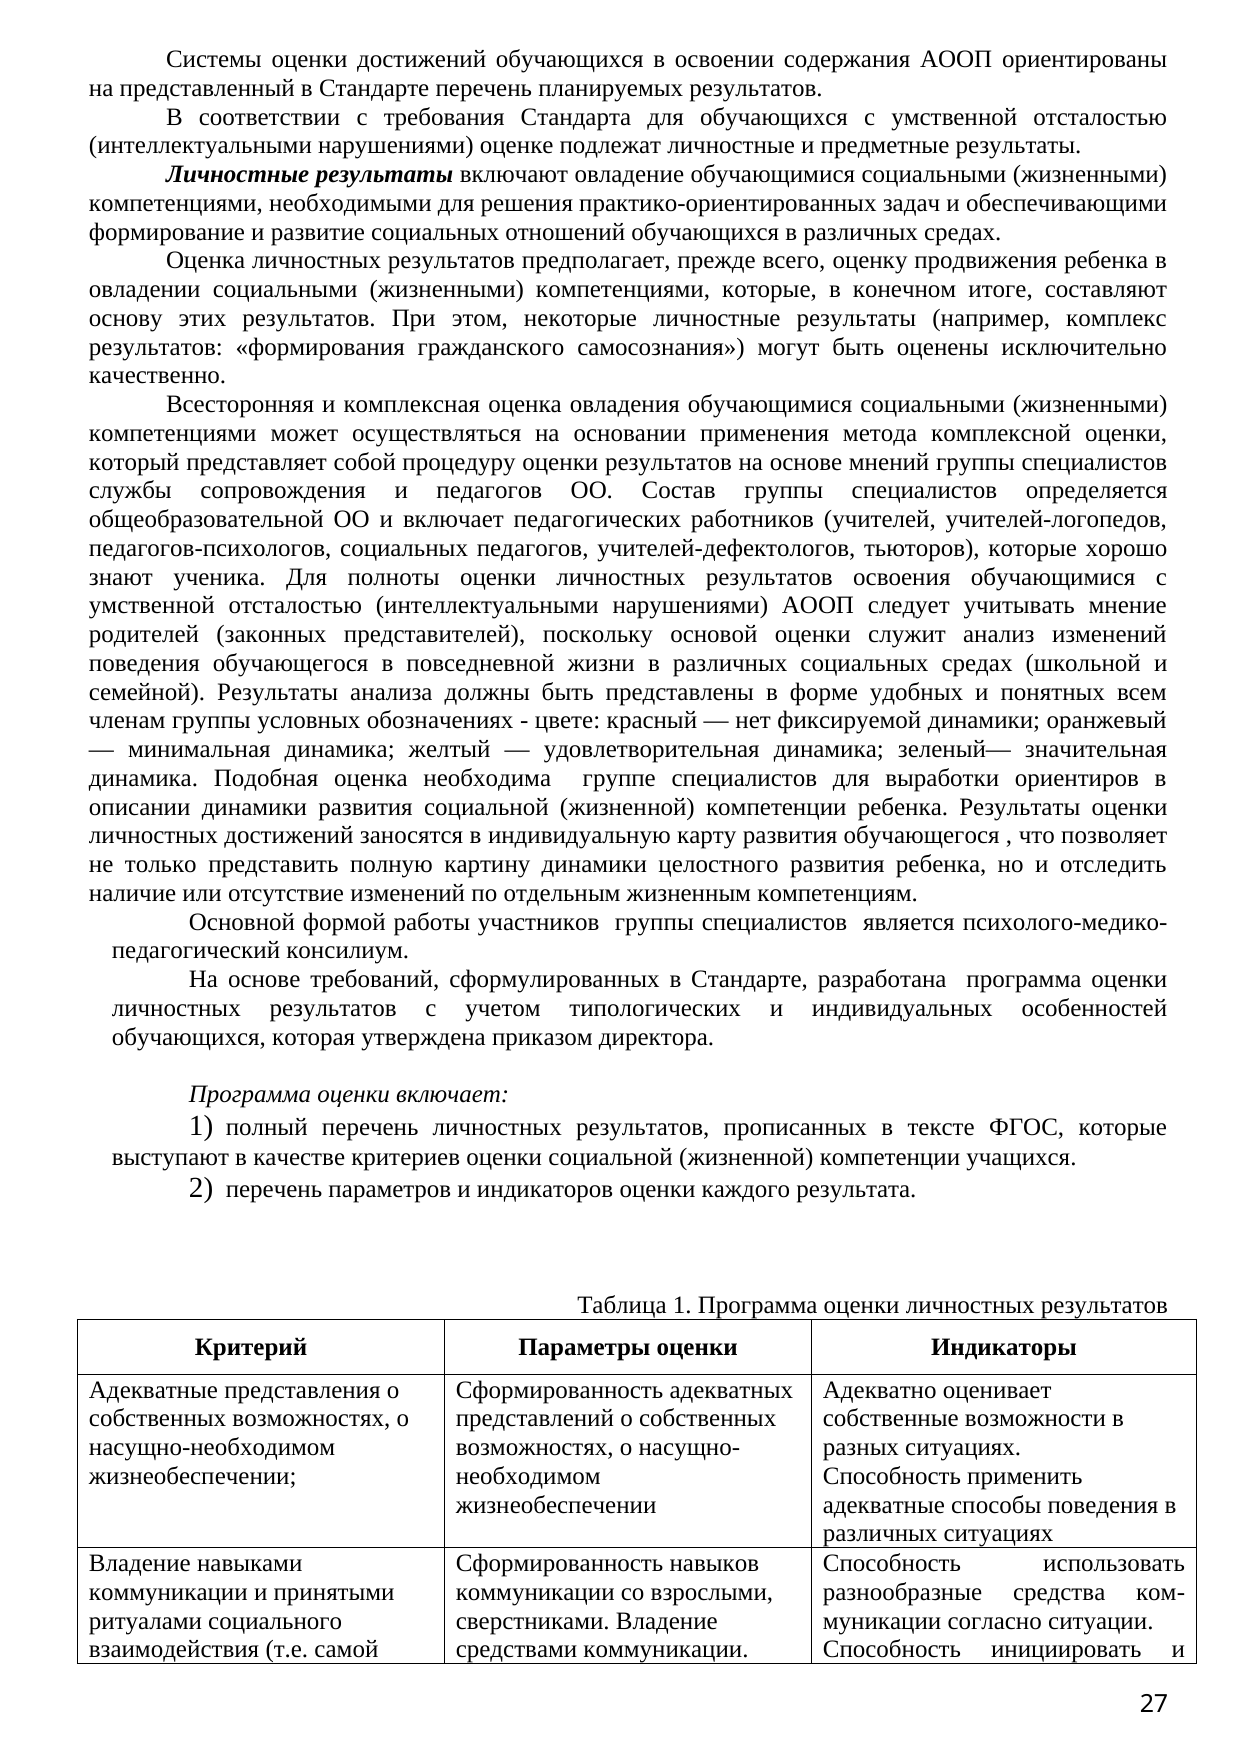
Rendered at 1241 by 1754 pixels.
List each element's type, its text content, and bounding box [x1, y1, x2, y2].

text Системы оценки достижений обучающихся в освоении содержания АООП ориентированы на представленный в Стандарте перечень планируемых результатов. [89, 44, 1168, 102]
list полный перечень личностных результатов, прописанных в тексте ФГОС, которые выступают в качестве критериев оценки социальной (жизненной) компетенции учащихся. [112, 1108, 1168, 1170]
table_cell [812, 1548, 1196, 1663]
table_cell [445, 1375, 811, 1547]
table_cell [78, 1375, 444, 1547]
text Программа оценки включает: [112, 1079, 1168, 1108]
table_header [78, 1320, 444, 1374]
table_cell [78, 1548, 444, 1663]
text На основе требований, сформулированных в Стандарте, разработана программа оценки личностных результатов с учетом типологических и индивидуальных особенностей обучающихся, которая утверждена приказом директора. [112, 964, 1168, 1051]
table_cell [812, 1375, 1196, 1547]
list перечень параметров и индикаторов оценки каждого результата. [112, 1170, 1168, 1204]
text В соответствии с требования Стандарта для обучающихся с умственной отсталостью (интеллектуальными нарушениями) оценке подлежат личностные и предметные результаты. [89, 102, 1168, 159]
text Оценка личностных результатов предполагает, прежде всего, оценку продвижения ребенка в овладении социальными (жизненными) компетенциями, которые, в конечном итоге, составляют основу этих результатов. При этом, некоторые личностные результаты (например, комплекс результатов: «формирования гражданского самосознания») могут быть оценены исключительно качественно. [89, 246, 1168, 389]
text Таблица 1. Программа оценки личностных результатов [89, 1290, 1168, 1319]
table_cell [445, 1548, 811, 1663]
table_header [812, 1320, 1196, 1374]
text Основной формой работы участников группы специалистов является психолого-медико-педагогический консилиум. [112, 907, 1168, 964]
text Личностные результаты включают овладение обучающимися социальными (жизненными) компетенциями, необходимыми для решения практико-ориентированных задач и обеспечивающими формирование и развитие социальных отношений обучающихся в различных средах. [89, 159, 1168, 246]
text Всесторонняя и комплексная оценка овладения обучающимися социальными (жизненными) компетенциями может осуществляться на основании применения метода комплексной оценки, который представляет собой процедуру оценки результатов на основе мнений группы специалистов службы сопровождения и педагогов ОО. Состав группы специалистов определяется общеобразовательной ОО и включает педагогических работников (учителей, учителей-логопедов, педагогов-психологов, социальных педагогов, учителей-дефектологов, тьюторов), которые хорошо знают ученика. Для полноты оценки личностных результатов освоения обучающимися с умственной отсталостью (интеллектуальными нарушениями) АООП следует учитывать мнение родителей (законных представителей), поскольку основой оценки служит анализ изменений поведения обучающегося в повседневной жизни в различных социальных средах (школьной и семейной). Результаты анализа должны быть представлены в форме удобных и понятных всем членам группы условных обозначениях - цвете: красный — нет фиксируемой динамики; оранжевый — минимальная динамика; желтый — удовлетворительная динамика; зеленый— значительная динамика. Подобная оценка необходима группе специалистов для выработки ориентиров в описании динамики развития социальной (жизненной) компетенции ребенка. Результаты оценки личностных достижений заносятся в индивидуальную карту развития обучающегося , что позволяет не только представить полную картину динамики целостного развития ребенка, но и отследить наличие или отсутствие изменений по отдельным жизненным компетенциям. [89, 389, 1168, 907]
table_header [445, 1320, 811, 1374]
